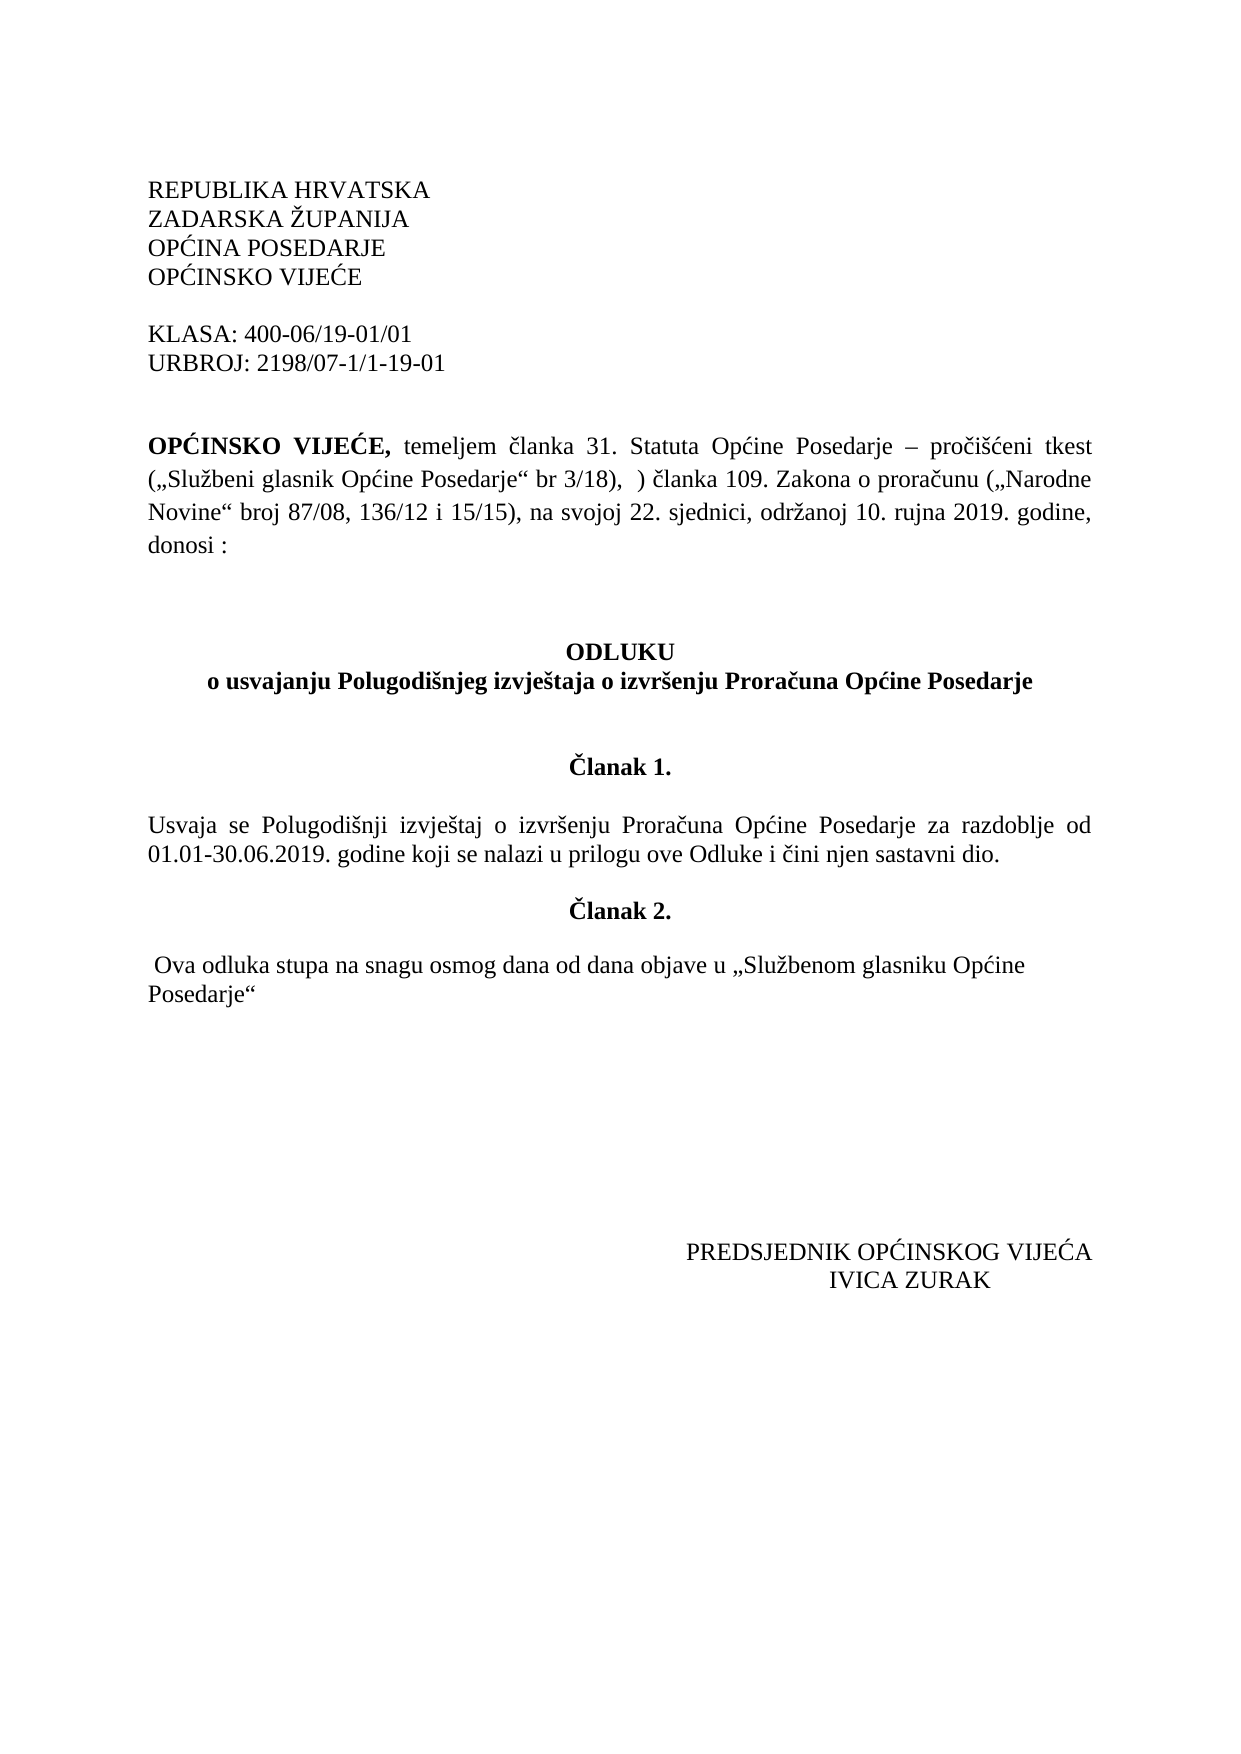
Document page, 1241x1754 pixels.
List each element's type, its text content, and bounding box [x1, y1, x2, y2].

list Ova odluka stupa na snagu osmog dana od dana objave u „Službenom glasniku Općine Posedarje“ [148, 950, 1093, 1008]
text ODLUKU [148, 637, 1093, 666]
text Članak 2. [148, 896, 1093, 925]
text OPĆINA POSEDARJE [148, 233, 1093, 262]
text IVICA ZURAK [148, 1266, 1093, 1294]
text OPĆINSKO VIJEĆE [148, 262, 1093, 291]
text PREDSJEDNIK OPĆINSKOG VIJEĆA [148, 1237, 1093, 1266]
text REPUBLIKA HRVATSKA [148, 176, 1093, 204]
text o usvajanju Polugodišnjeg izvještaja o izvršenju Proračuna Općine Posedarje [148, 666, 1093, 695]
text URBROJ: 2198/07-1/1-19-01 [148, 348, 1093, 377]
text Članak 1. [148, 752, 1093, 781]
text OPĆINSKO VIJEĆE, temeljem članka 31. Statuta Općine Posedarje – pročišćeni tkest („Službeni glasnik Općine Posedarje“ br 3/18), ) članka 109. Zakona o proračunu („Narodne Novine“ broj 87/08, 136/12 i 15/15), na svojoj 22. sjednici, održanoj 10. rujna 2019. godine, donosi : [148, 431, 1093, 558]
text KLASA: 400-06/19-01/01 [148, 319, 1093, 348]
list Usvaja se Polugodišnji izvještaj o izvršenju Proračuna Općine Posedarje za razdoblje od 01.01-30.06.2019. godine koji se nalazi u prilogu ove Odluke i čini njen sastavni dio. [148, 810, 1093, 867]
text ZADARSKA ŽUPANIJA [148, 204, 1093, 233]
